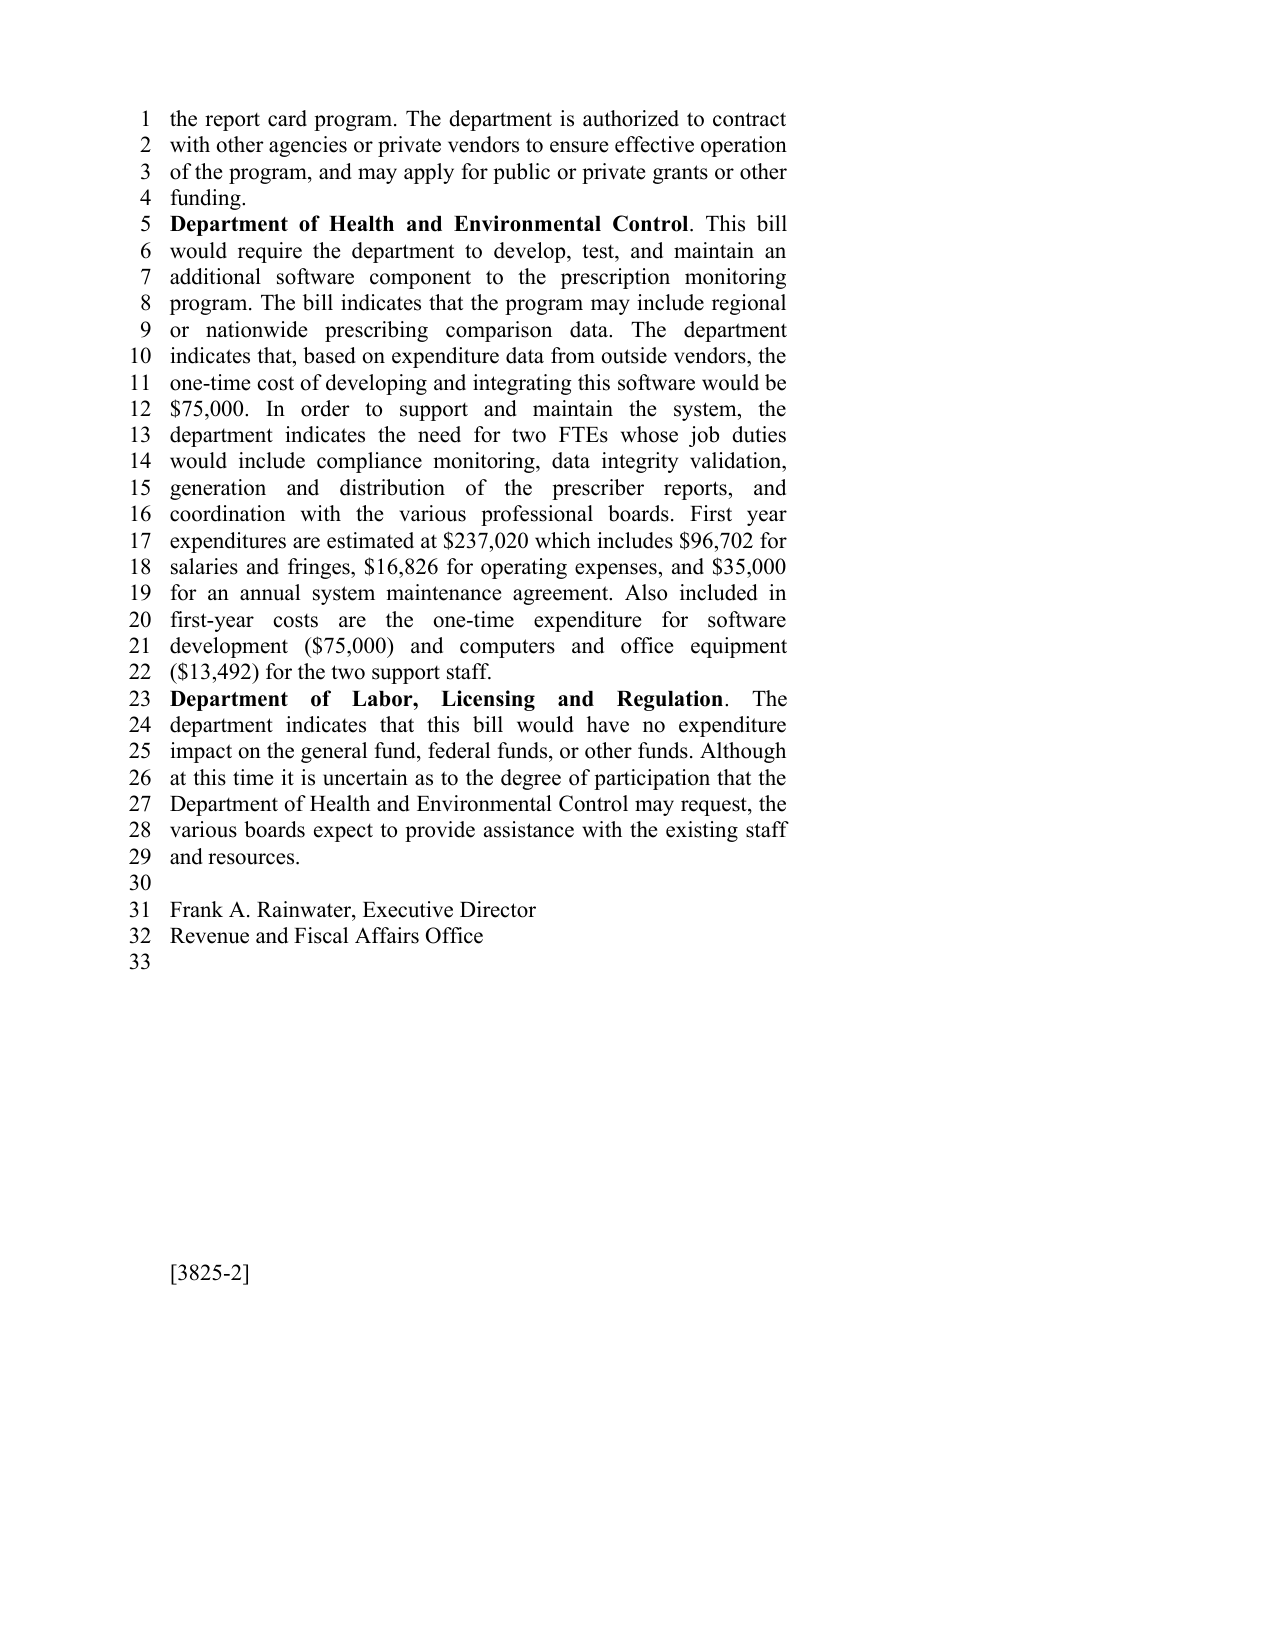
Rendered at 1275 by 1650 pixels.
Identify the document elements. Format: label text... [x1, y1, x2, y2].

text Frank A. Rainwater, Executive Director [169, 896, 787, 922]
text Department of Health and Environmental Control. This bill would require the department to develop, test, and maintain an additional software component to the prescription monitoring program. The bill indicates that the program may include regional or nationwide prescribing comparison data. The department indicates that, based on expenditure data from outside vendors, the one-time cost of developing and integrating this software would be $75,000. In order to support and maintain the system, the department indicates the need for two FTEs whose job duties would include compliance monitoring, data integrity validation, generation and distribution of the prescriber reports, and coordination with the various professional boards. First year expenditures are estimated at $237,020 which includes $96,702 for salaries and fringes, $16,826 for operating expenses, and $35,000 for an annual system maintenance agreement. Also included in first-year costs are the one-time expenditure for software development ($75,000) and computers and office equipment ($13,492) for the two support staff. [169, 210, 787, 685]
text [169, 105, 787, 210]
text Department of Labor, Licensing and Regulation. The department indicates that this bill would have no expenditure impact on the general fund, federal funds, or other funds. Although at this time it is uncertain as to the degree of participation that the Department of Health and Environmental Control may request, the various boards expect to provide assistance with the existing staff and resources. [169, 685, 787, 869]
text Revenue and Fiscal Affairs Office [169, 922, 787, 948]
